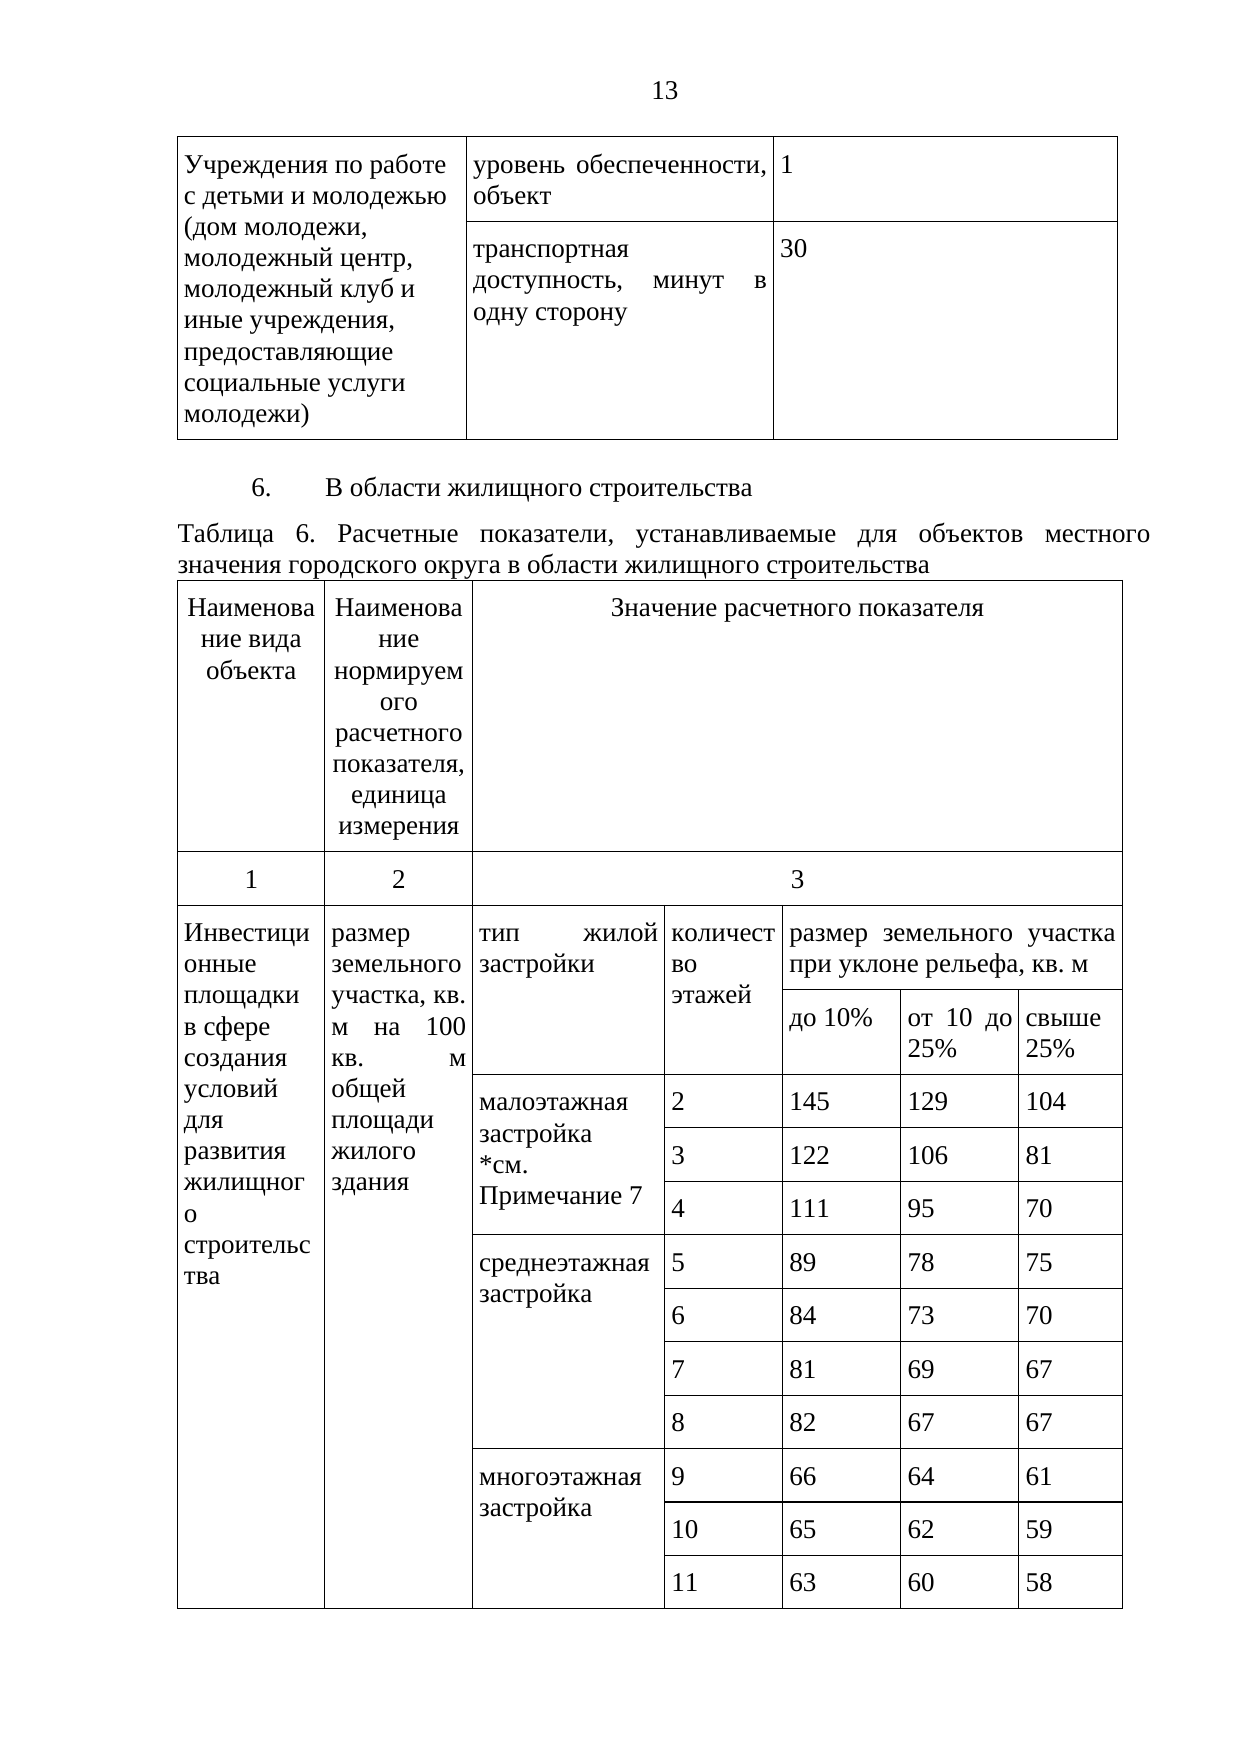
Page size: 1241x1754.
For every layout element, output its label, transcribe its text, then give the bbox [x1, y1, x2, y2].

table_cell 84 [783, 1289, 900, 1341]
table_cell 145 [783, 1075, 900, 1127]
table_cell 82 [783, 1396, 900, 1448]
table_cell транспортная доступность, минут в одну сторону [467, 222, 773, 439]
table_cell 104 [1019, 1075, 1122, 1127]
table_cell 66 [783, 1449, 900, 1501]
table_cell 1 [774, 137, 1117, 221]
table_cell 4 [665, 1182, 782, 1234]
table_cell размер земельного участка при уклоне рельефа, кв. м [783, 906, 1122, 989]
table_cell 63 [783, 1556, 900, 1608]
table_cell 2 [325, 852, 472, 905]
table_cell 1 [178, 852, 324, 905]
table_cell 78 [901, 1235, 1018, 1288]
table_cell 2 [665, 1075, 782, 1127]
table_cell тип жилой застройки [473, 906, 664, 1074]
table_cell 11 [665, 1556, 782, 1608]
table_cell 95 [901, 1182, 1018, 1234]
table_cell Учреждения по работе с детьми и молодежью (дом молодежи, молодежный центр, молодежный клуб и иные учреждения, предоставляющие социальные услуги молодежи) [178, 137, 466, 439]
table_cell 3 [473, 852, 1122, 905]
table_cell 89 [783, 1235, 900, 1288]
list В области жилищного строительства [251, 471, 1152, 502]
table_header Значение расчетного показателя [473, 581, 1122, 851]
table_cell размер земельного участка, кв. м на 100 кв. м общей площади жилого здания [325, 906, 472, 1608]
table_cell 5 [665, 1235, 782, 1288]
table_cell 59 [1019, 1503, 1122, 1555]
table_cell 122 [783, 1128, 900, 1181]
table_cell 67 [901, 1396, 1018, 1448]
table_cell 30 [774, 222, 1117, 439]
table_cell 81 [1019, 1128, 1122, 1181]
table_cell 81 [783, 1342, 900, 1394]
table_cell 60 [901, 1556, 1018, 1608]
table_cell 62 [901, 1503, 1018, 1555]
table_header Наименование вида объекта [178, 581, 324, 851]
table_cell 129 [901, 1075, 1018, 1127]
table_cell малоэтажная застройка *см. Примечание 7 [473, 1075, 664, 1234]
table_cell 7 [665, 1342, 782, 1394]
table_cell 8 [665, 1396, 782, 1448]
table_cell 64 [901, 1449, 1018, 1501]
table_cell 73 [901, 1289, 1018, 1341]
table_cell многоэтажная застройка [473, 1449, 664, 1608]
table_cell уровень обеспеченности, объект [467, 137, 773, 221]
table_cell среднеэтажная застройка [473, 1235, 664, 1448]
table_cell 75 [1019, 1235, 1122, 1288]
table_cell 10 [665, 1503, 782, 1555]
table_cell Инвестиционные площадки в сфере создания условий для развития жилищного строительства [178, 906, 324, 1608]
table_cell 67 [1019, 1342, 1122, 1394]
table_cell 70 [1019, 1182, 1122, 1234]
table_cell 61 [1019, 1449, 1122, 1501]
table_cell 69 [901, 1342, 1018, 1394]
text Таблица 6. Расчетные показатели, устанавливаемые для объектов местного значения городского округа в области жилищного строительства [177, 517, 1152, 580]
table_header Наименование нормируемого расчетного показателя, единица измерения [325, 581, 472, 851]
table_cell 3 [665, 1128, 782, 1181]
table_cell от 10 до 25% [901, 990, 1018, 1074]
table_cell 106 [901, 1128, 1018, 1181]
table_cell 58 [1019, 1556, 1122, 1608]
table_cell 9 [665, 1449, 782, 1501]
table_cell свыше 25% [1019, 990, 1122, 1074]
table_cell 65 [783, 1503, 900, 1555]
table_cell 67 [1019, 1396, 1122, 1448]
table_cell 70 [1019, 1289, 1122, 1341]
table_cell 111 [783, 1182, 900, 1234]
table_cell до 10% [783, 990, 900, 1074]
table_cell количество этажей [665, 906, 782, 1074]
table_cell 6 [665, 1289, 782, 1341]
